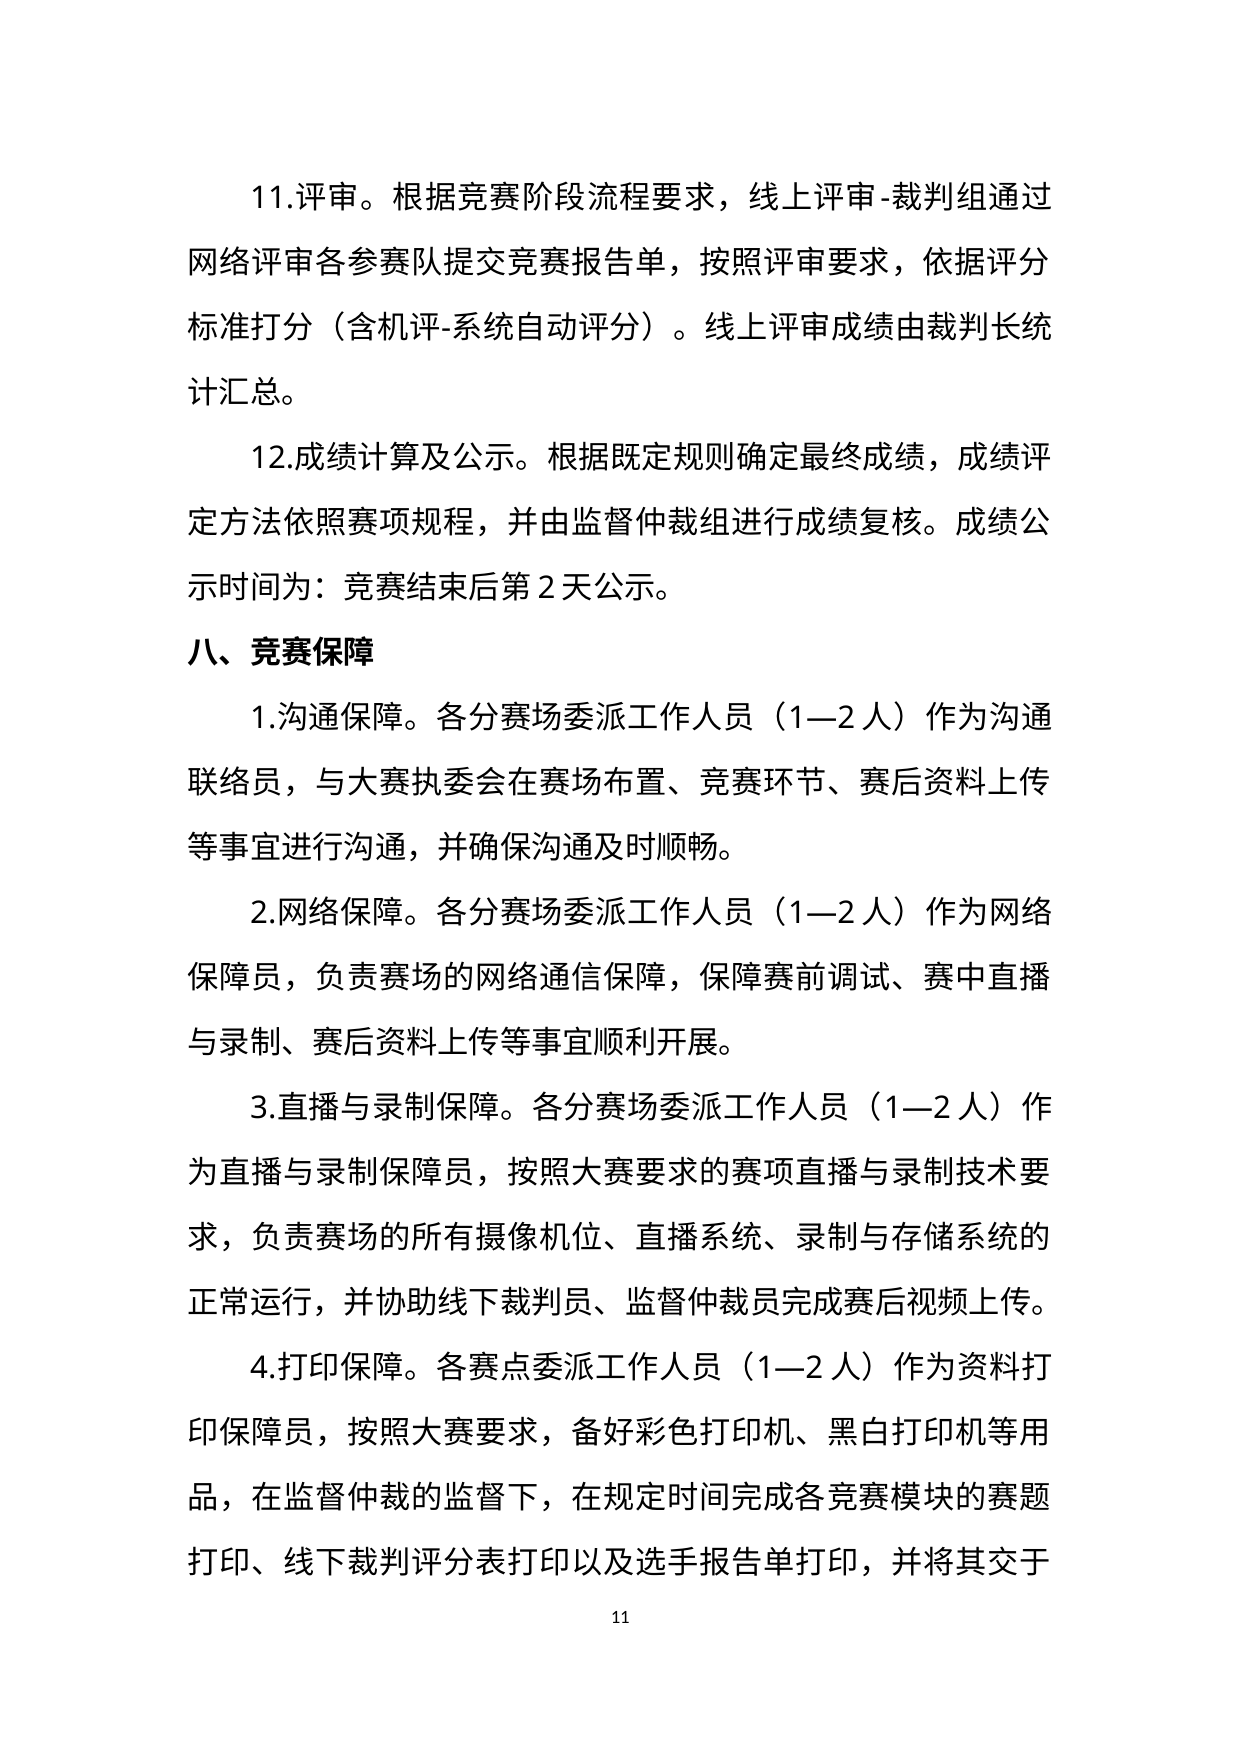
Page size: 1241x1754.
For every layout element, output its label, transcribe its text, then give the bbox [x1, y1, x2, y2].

text 12.成绩计算及公示。根据既定规则确定最终成绩，成绩评定方法依照赛项规程，并由监督仲裁组进行成绩复核。成绩公示时间为：竞赛结束后第2天公示。 [187, 422, 1053, 617]
list 八、竞赛保障 [187, 617, 1053, 682]
text 11.评审。根据竞赛阶段流程要求，线上评审-裁判组通过网络评审各参赛队提交竞赛报告单，按照评审要求，依据评分标准打分（含机评-系统自动评分）。线上评审成绩由裁判长统计汇总。 [187, 162, 1053, 422]
text 3.直播与录制保障。各分赛场委派工作人员（1—2人）作为直播与录制保障员，按照大赛要求的赛项直播与录制技术要求，负责赛场的所有摄像机位、直播系统、录制与存储系统的正常运行，并协助线下裁判员、监督仲裁员完成赛后视频上传。 [187, 1072, 1053, 1332]
text 1.沟通保障。各分赛场委派工作人员（1—2人）作为沟通联络员，与大赛执委会在赛场布置、竞赛环节、赛后资料上传等事宜进行沟通，并确保沟通及时顺畅。 [187, 682, 1053, 877]
text 2.网络保障。各分赛场委派工作人员（1—2人）作为网络保障员，负责赛场的网络通信保障，保障赛前调试、赛中直播与录制、赛后资料上传等事宜顺利开展。 [187, 877, 1053, 1072]
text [187, 1332, 1053, 1592]
